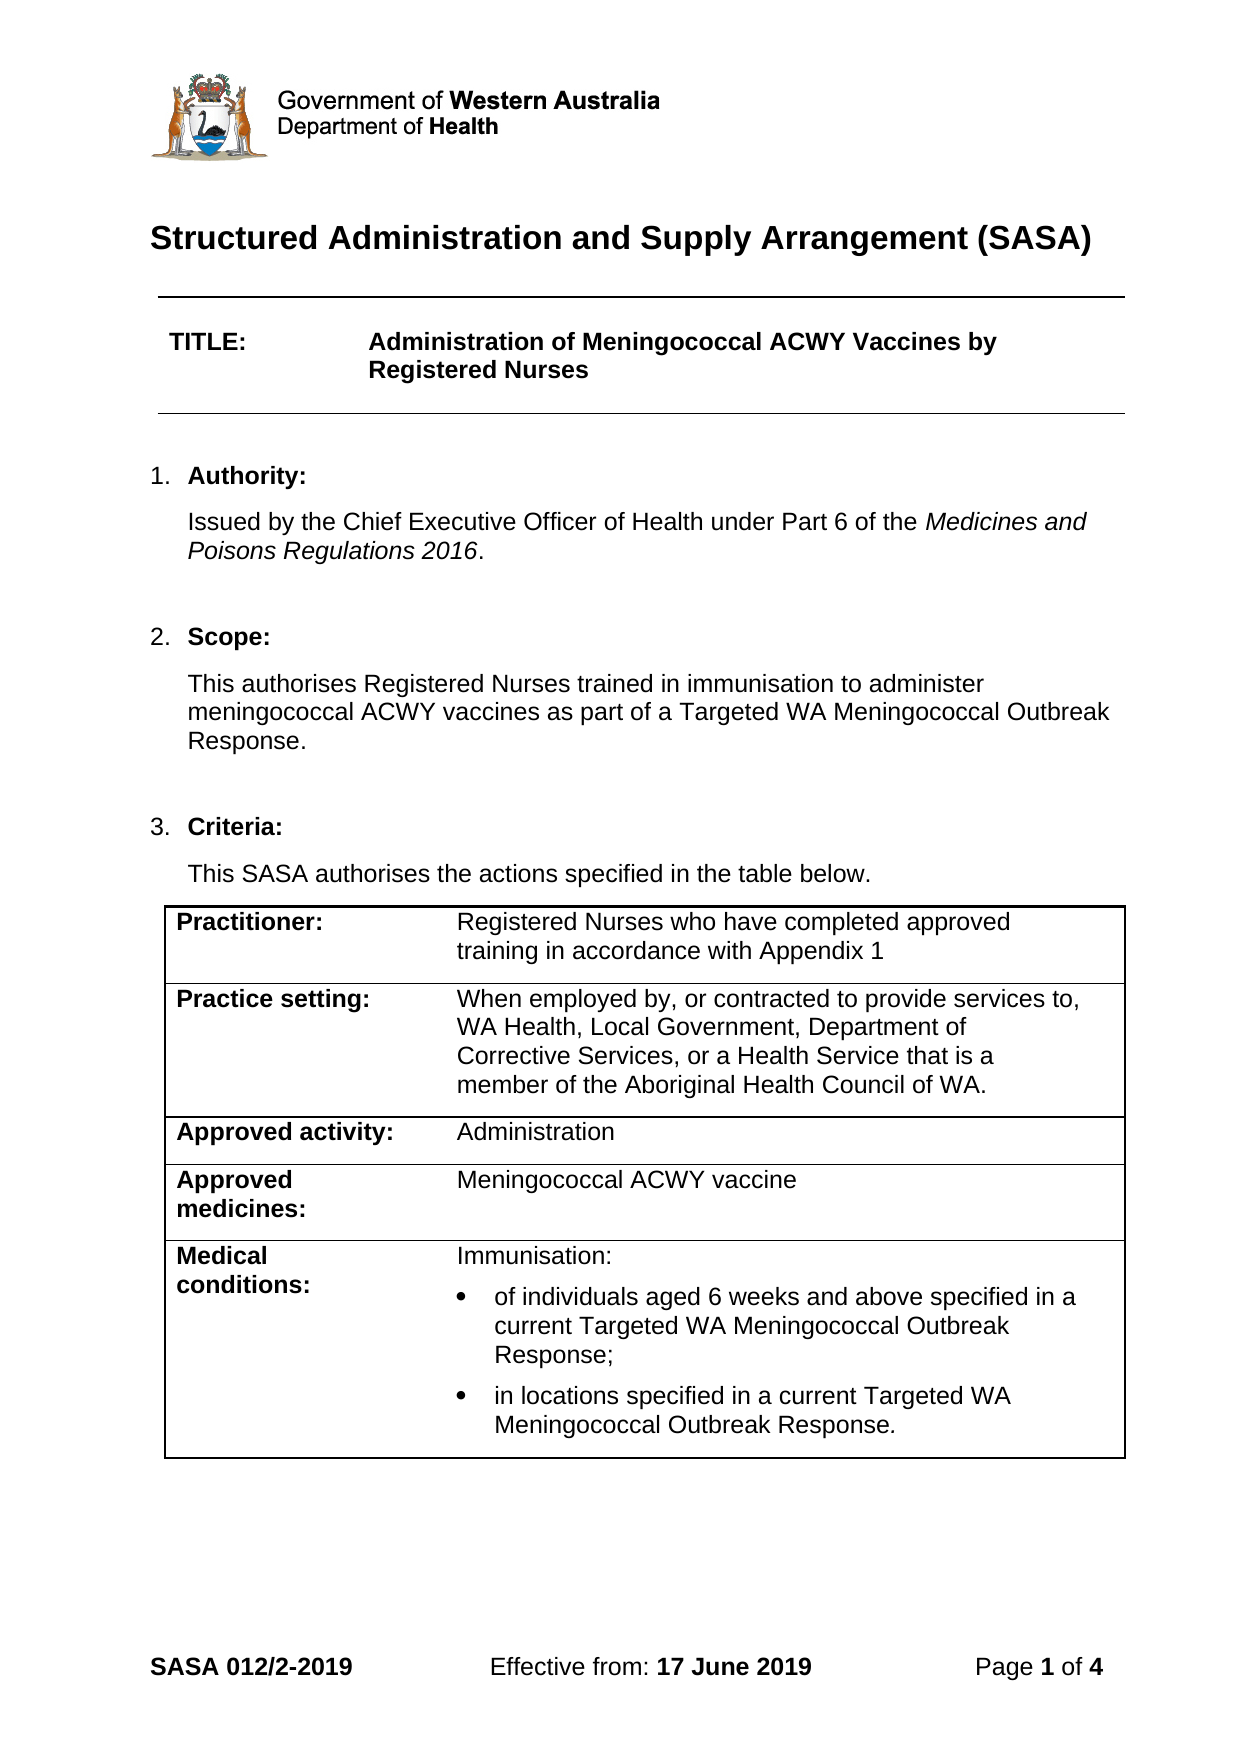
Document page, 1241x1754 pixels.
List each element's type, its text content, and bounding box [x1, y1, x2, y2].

table_cell When employed by, or contracted to provide services to, WA Health, Local Government, Department of Corrective Services, or a Health Service that is a member of the Aboriginal Health Council of WA. [445, 984, 1124, 1116]
table_cell Practice setting: [166, 984, 445, 1116]
list This SASA authorises the actions specified in the table below. [187, 859, 1124, 888]
list Criteria: [150, 812, 1124, 841]
table_cell Meningococcal ACWY vaccine [445, 1165, 1124, 1240]
picture [150, 73, 660, 163]
table_header Administration of Meningococcal ACWY Vaccines by Registered Nurses [357, 298, 1125, 413]
text Structured Administration and Supply Arrangement (SASA) [150, 218, 1152, 257]
table_header Registered Nurses who have completed approved training in accordance with Appendix 1 [445, 908, 1124, 983]
table_cell Approved activity: [166, 1118, 445, 1164]
text This authorises Registered Nurses trained in immunisation to administer meningococcal ACWY vaccines as part of a Targeted WA Meningococcal Outbreak Response. [187, 669, 1124, 755]
table_cell Approved medicines: [166, 1165, 445, 1240]
list Authority: [150, 461, 1124, 489]
table_cell Immunisation: of individuals aged 6 weeks and above specified in a current Targeted WA Meningococcal Outbreak Response; in locations specified in a current Targeted WA Meningococcal Outbreak Response. [445, 1241, 1124, 1457]
list Issued by the Chief Executive Officer of Health under Part 6 of the Medicines and Poisons Regulations 2016. [187, 507, 1124, 565]
list Scope: [150, 622, 1124, 651]
table_cell Administration [445, 1118, 1124, 1164]
table_header TITLE: [158, 298, 357, 413]
table_cell Medical conditions: [166, 1241, 445, 1457]
table_header Practitioner: [166, 908, 445, 983]
